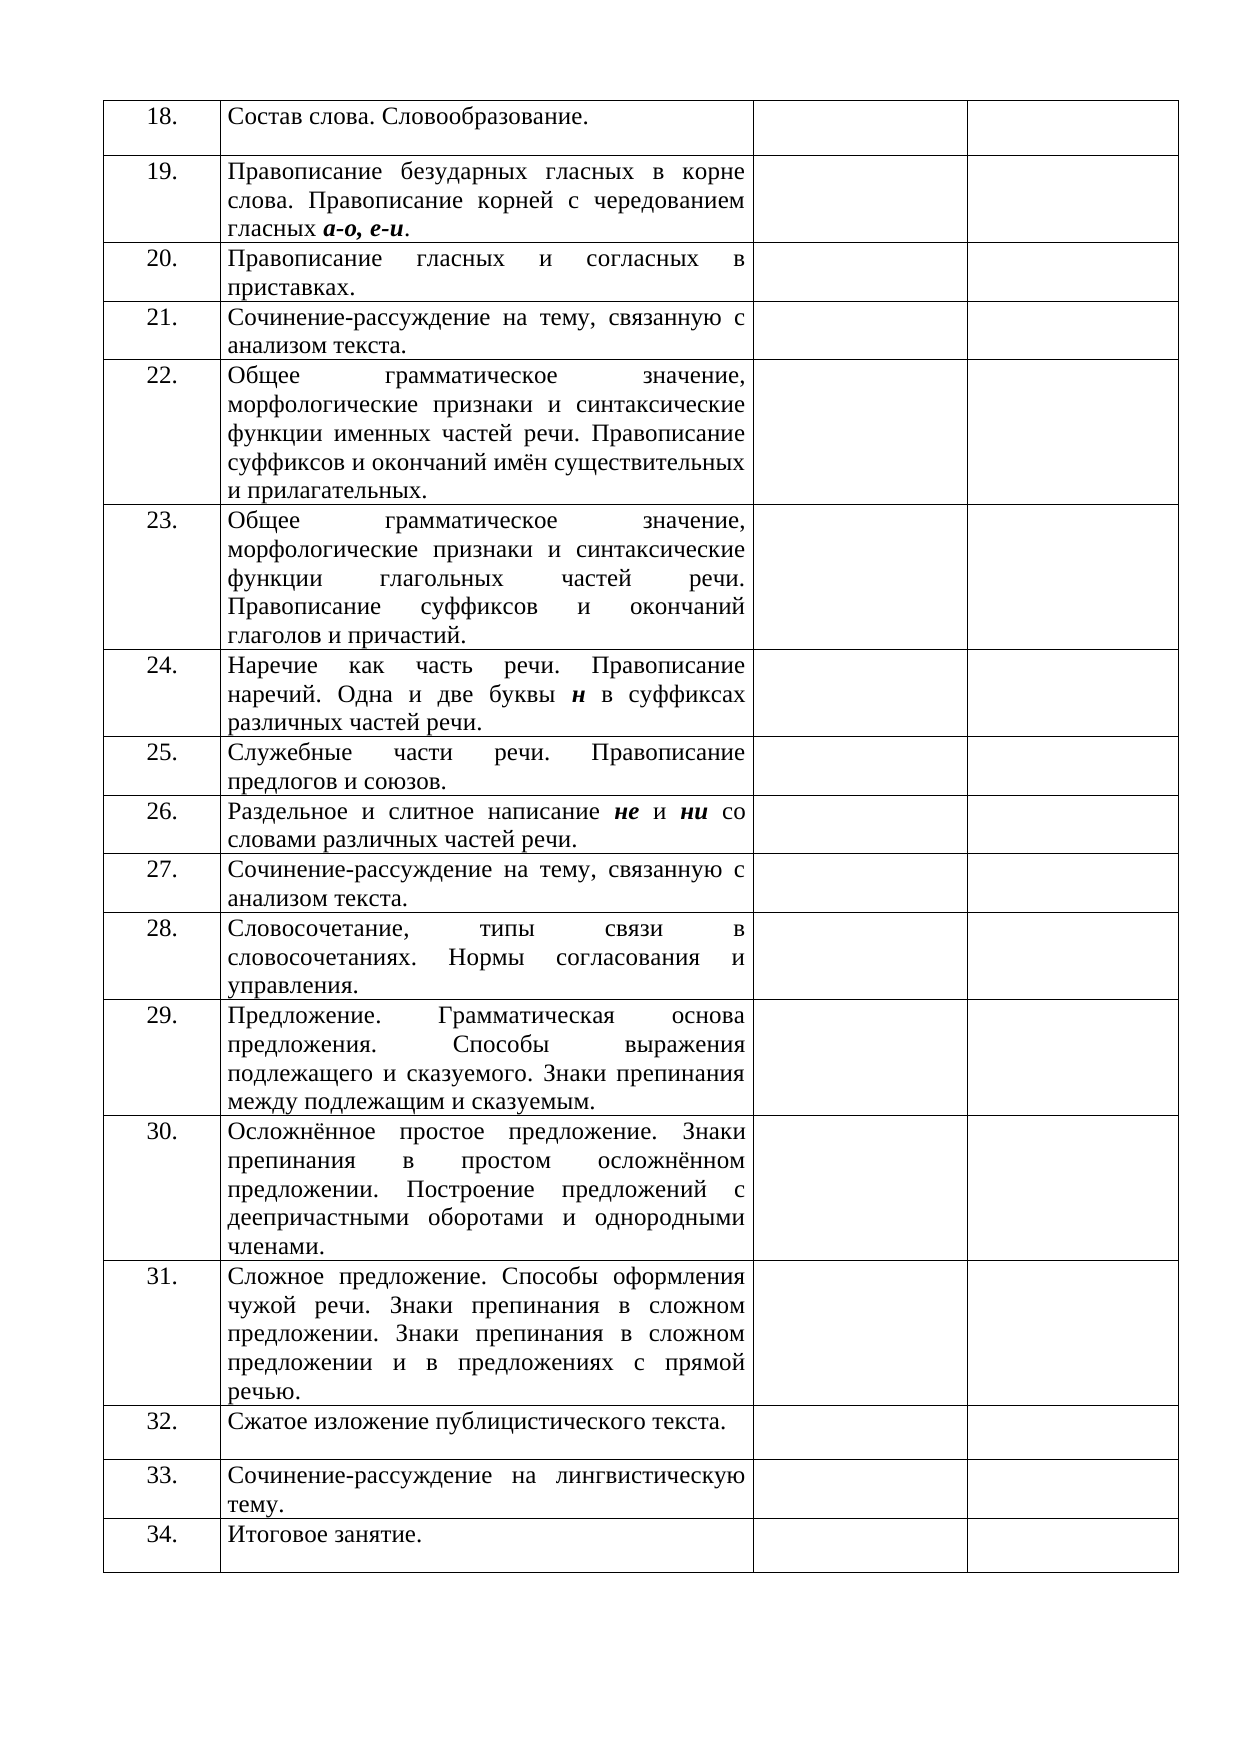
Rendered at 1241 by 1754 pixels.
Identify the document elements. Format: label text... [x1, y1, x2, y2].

table_cell Сочинение-рассуждение на лингвистическую тему. [221, 1460, 753, 1518]
table_cell 28. [104, 913, 220, 999]
table_cell Сочинение-рассуждение на тему, связанную с анализом текста. [221, 854, 753, 912]
table_cell [754, 101, 967, 155]
table_cell Наречие как часть речи. Правописание наречий. Одна и две буквы н в суффиксах различных частей речи. [221, 650, 753, 736]
table_cell 25. [104, 737, 220, 795]
table_cell 26. [104, 796, 220, 853]
table_cell 29. [104, 1000, 220, 1115]
table_cell 21. [104, 302, 220, 359]
table_cell [968, 156, 1178, 242]
table_cell Раздельное и слитное написание не и ни со словами различных частей речи. [221, 796, 753, 853]
table_cell [968, 1000, 1178, 1115]
table_cell [754, 1406, 967, 1459]
table_cell [754, 1000, 967, 1115]
table_cell [968, 650, 1178, 736]
table_cell Итоговое занятие. [221, 1519, 753, 1572]
table_cell [754, 1261, 967, 1405]
table_cell 18. [104, 101, 220, 155]
table_cell Служебные части речи. Правописание предлогов и союзов. [221, 737, 753, 795]
table_cell [754, 156, 967, 242]
table_cell [968, 913, 1178, 999]
table_cell [754, 913, 967, 999]
table_cell [754, 302, 967, 359]
table_cell Предложение. Грамматическая основа предложения. Способы выражения подлежащего и сказуемого. Знаки препинания между подлежащим и сказуемым. [221, 1000, 753, 1115]
table_cell [754, 737, 967, 795]
table_cell Общее грамматическое значение, морфологические признаки и синтаксические функции именных частей речи. Правописание суффиксов и окончаний имён существительных и прилагательных. [221, 360, 753, 504]
table_cell Сжатое изложение публицистического текста. [221, 1406, 753, 1459]
table_cell [754, 505, 967, 649]
table_cell 27. [104, 854, 220, 912]
table_cell Общее грамматическое значение, морфологические признаки и синтаксические функции глагольных частей речи. Правописание суффиксов и окончаний глаголов и причастий. [221, 505, 753, 649]
table_cell [968, 1460, 1178, 1518]
table_cell 20. [104, 243, 220, 301]
table_cell [968, 505, 1178, 649]
table_cell 19. [104, 156, 220, 242]
table_cell Осложнённое простое предложение. Знаки препинания в простом осложнённом предложении. Построение предложений с деепричастными оборотами и однородными членами. [221, 1116, 753, 1260]
table_cell [754, 360, 967, 504]
table_cell 34. [104, 1519, 220, 1572]
table_cell Правописание гласных и согласных в приставках. [221, 243, 753, 301]
table_cell [968, 796, 1178, 853]
table_cell [754, 1519, 967, 1572]
table_cell [968, 101, 1178, 155]
table_cell [754, 796, 967, 853]
table_cell Сочинение-рассуждение на тему, связанную с анализом текста. [221, 302, 753, 359]
table_cell [968, 243, 1178, 301]
table_cell [968, 854, 1178, 912]
table_cell Сложное предложение. Способы оформления чужой речи. Знаки препинания в сложном предложении. Знаки препинания в сложном предложении и в предложениях с прямой речью. [221, 1261, 753, 1405]
table_cell 33. [104, 1460, 220, 1518]
table_cell [754, 243, 967, 301]
table_cell [968, 1406, 1178, 1459]
table_cell Состав слова. Словообразование. [221, 101, 753, 155]
table_cell Словосочетание, типы связи в словосочетаниях. Нормы согласования и управления. [221, 913, 753, 999]
table_cell 24. [104, 650, 220, 736]
table_cell [968, 302, 1178, 359]
table_cell 23. [104, 505, 220, 649]
table_cell [754, 1460, 967, 1518]
table_cell [754, 854, 967, 912]
table_cell [968, 737, 1178, 795]
table_cell 32. [104, 1406, 220, 1459]
table_cell 31. [104, 1261, 220, 1405]
table_cell 30. [104, 1116, 220, 1260]
table_cell Правописание безударных гласных в корне слова. Правописание корней с чередованием гласных а-о, е-и. [221, 156, 753, 242]
table_cell [968, 360, 1178, 504]
table_cell 22. [104, 360, 220, 504]
table_cell [968, 1261, 1178, 1405]
table_cell [754, 1116, 967, 1260]
table_cell [754, 650, 967, 736]
table_cell [968, 1519, 1178, 1572]
table_cell [968, 1116, 1178, 1260]
